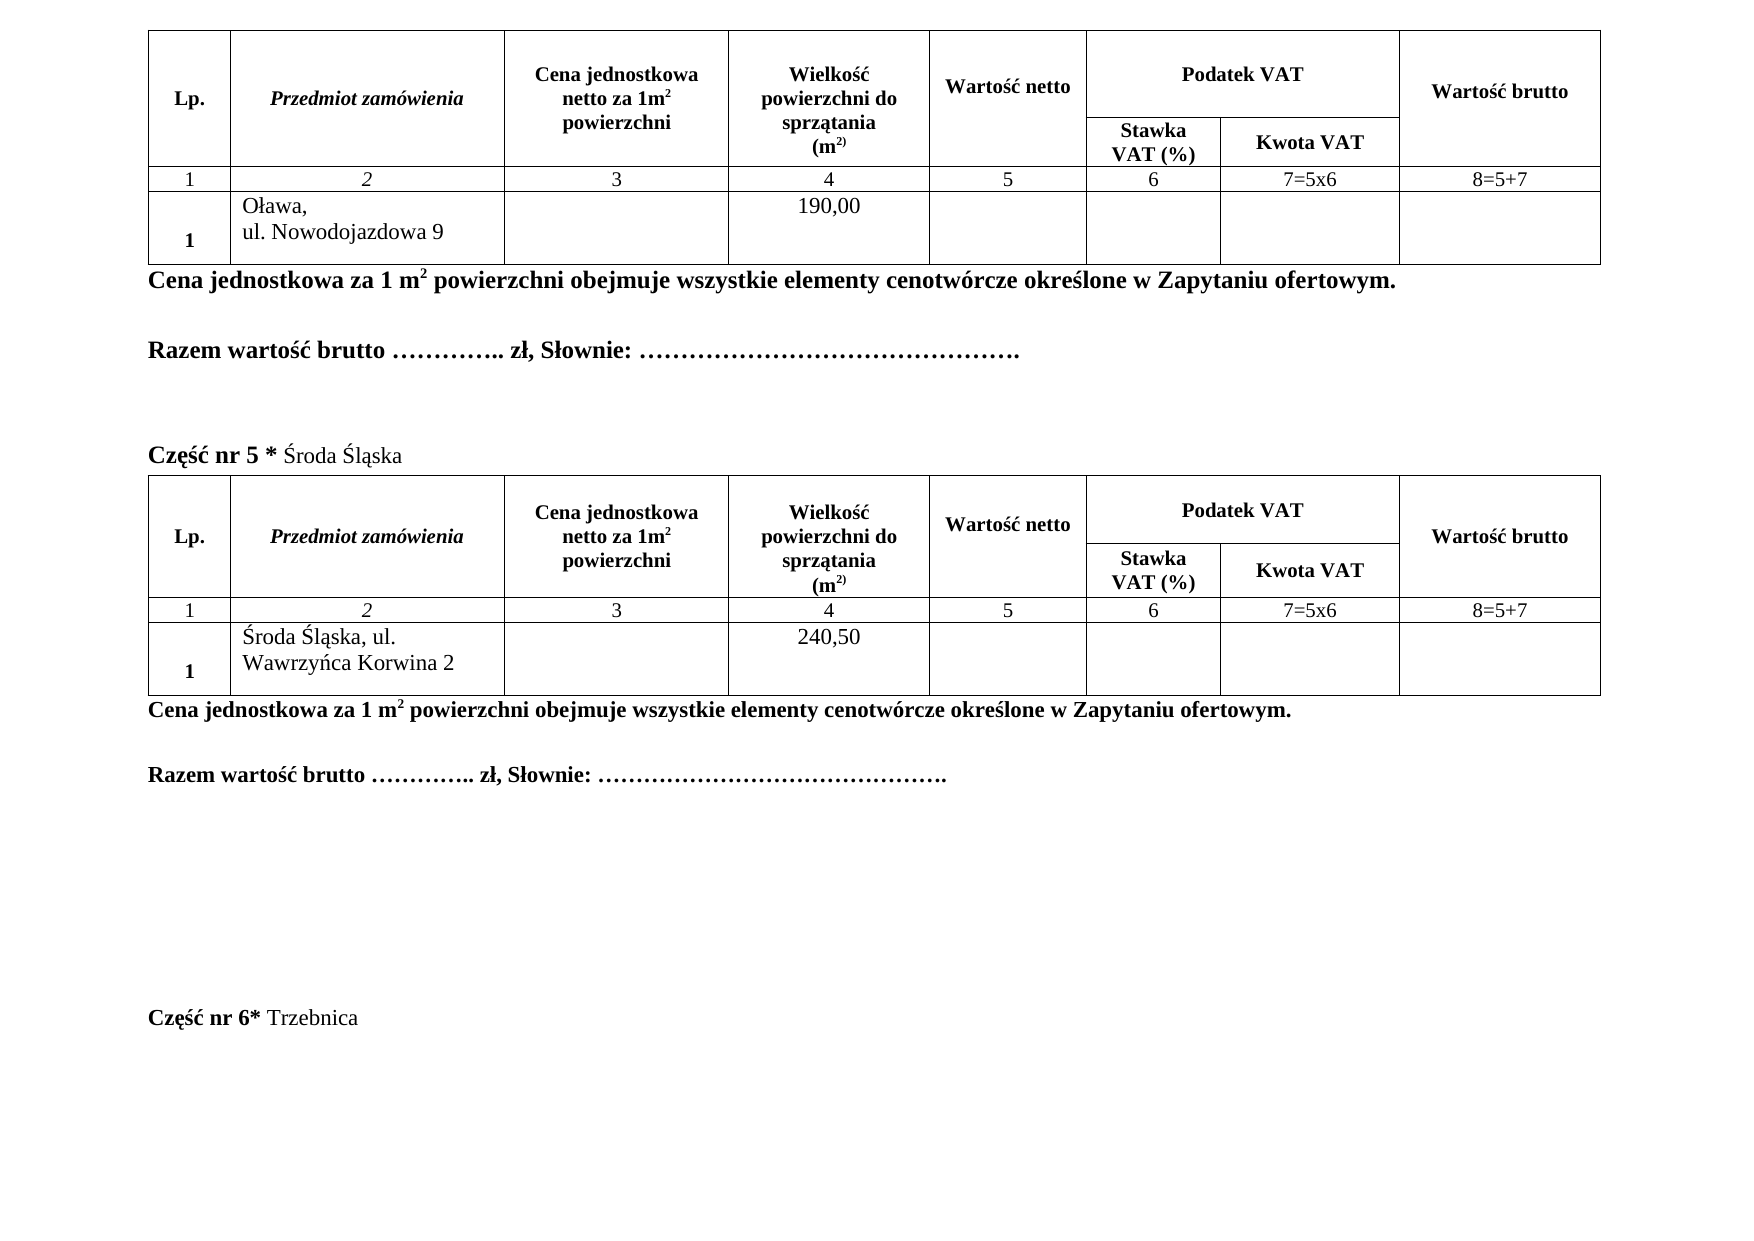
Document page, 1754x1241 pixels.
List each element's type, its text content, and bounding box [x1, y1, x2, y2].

table_header Wartość brutto [1400, 31, 1600, 166]
table_cell [505, 192, 728, 264]
table_header Cena jednostkowa netto za 1m2 powierzchni [505, 476, 728, 597]
table_cell [930, 623, 1086, 695]
table_cell 7=5x6 [1221, 598, 1399, 622]
text Część nr 6* Trzebnica [148, 1004, 1606, 1030]
table_header Wartość brutto [1400, 476, 1600, 597]
table_cell 1 [149, 167, 230, 191]
table_header Przedmiot zamówienia [231, 476, 504, 597]
table_cell [505, 623, 728, 695]
table_cell Kwota VAT [1221, 544, 1399, 597]
table_header Przedmiot zamówienia [231, 31, 504, 166]
table_header Cena jednostkowa netto za 1m2 powierzchni [505, 31, 728, 166]
table_cell Oława, ul. Nowodojazdowa 9 [231, 192, 504, 264]
table_cell 190,00 [729, 192, 929, 264]
table_cell 3 [505, 598, 728, 622]
table_cell [1400, 623, 1600, 695]
table_cell Środa Śląska, ul. Wawrzyńca Korwina 2 [231, 623, 504, 695]
table_header Lp. [149, 31, 230, 166]
table_cell 7=5x6 [1221, 167, 1399, 191]
table_cell [1087, 192, 1220, 264]
table_cell Kwota VAT [1221, 118, 1399, 166]
table_cell Stawka VAT (%) [1087, 544, 1220, 597]
table_cell 8=5+7 [1400, 167, 1600, 191]
table_cell [1221, 192, 1399, 264]
table_cell 6 [1087, 598, 1220, 622]
table_cell 5 [930, 598, 1086, 622]
table_cell 6 [1087, 167, 1220, 191]
table_cell 240,50 [729, 623, 929, 695]
table_header Wielkość powierzchni do sprzątania (m2) [729, 31, 929, 166]
table_cell 1 [149, 623, 230, 695]
table_header Lp. [149, 476, 230, 597]
table_header Podatek VAT [1087, 31, 1399, 117]
table_cell 4 [729, 598, 929, 622]
table_header Podatek VAT [1087, 476, 1399, 543]
table_header Wartość netto [930, 476, 1086, 597]
table_cell 1 [149, 192, 230, 264]
table_cell 5 [930, 167, 1086, 191]
text Część nr 5 * Środa Śląska [148, 440, 1606, 469]
table_cell 1 [149, 598, 230, 622]
table_cell [930, 192, 1086, 264]
table_header Wielkość powierzchni do sprzątania (m2) [729, 476, 929, 597]
table_cell [1087, 623, 1220, 695]
table_cell [1400, 192, 1600, 264]
table_cell [1221, 623, 1399, 695]
table_cell 8=5+7 [1400, 598, 1600, 622]
table_cell Stawka VAT (%) [1087, 118, 1220, 166]
text Razem wartość brutto ………….. zł, Słownie: ………………………………………. [148, 335, 1606, 364]
table_cell 2 [231, 167, 504, 191]
table_cell 2 [231, 598, 504, 622]
table_cell 3 [505, 167, 728, 191]
table_cell 4 [729, 167, 929, 191]
table_header Wartość netto [930, 31, 1086, 166]
text Razem wartość brutto ………….. zł, Słownie: ………………………………………. [148, 761, 1606, 787]
text Cena jednostkowa za 1 m2 powierzchni obejmuje wszystkie elementy cenotwórcze określone w Zapytaniu ofertowym. [148, 696, 1606, 722]
text Cena jednostkowa za 1 m2 powierzchni obejmuje wszystkie elementy cenotwórcze określone w Zapytaniu ofertowym. [148, 265, 1606, 294]
